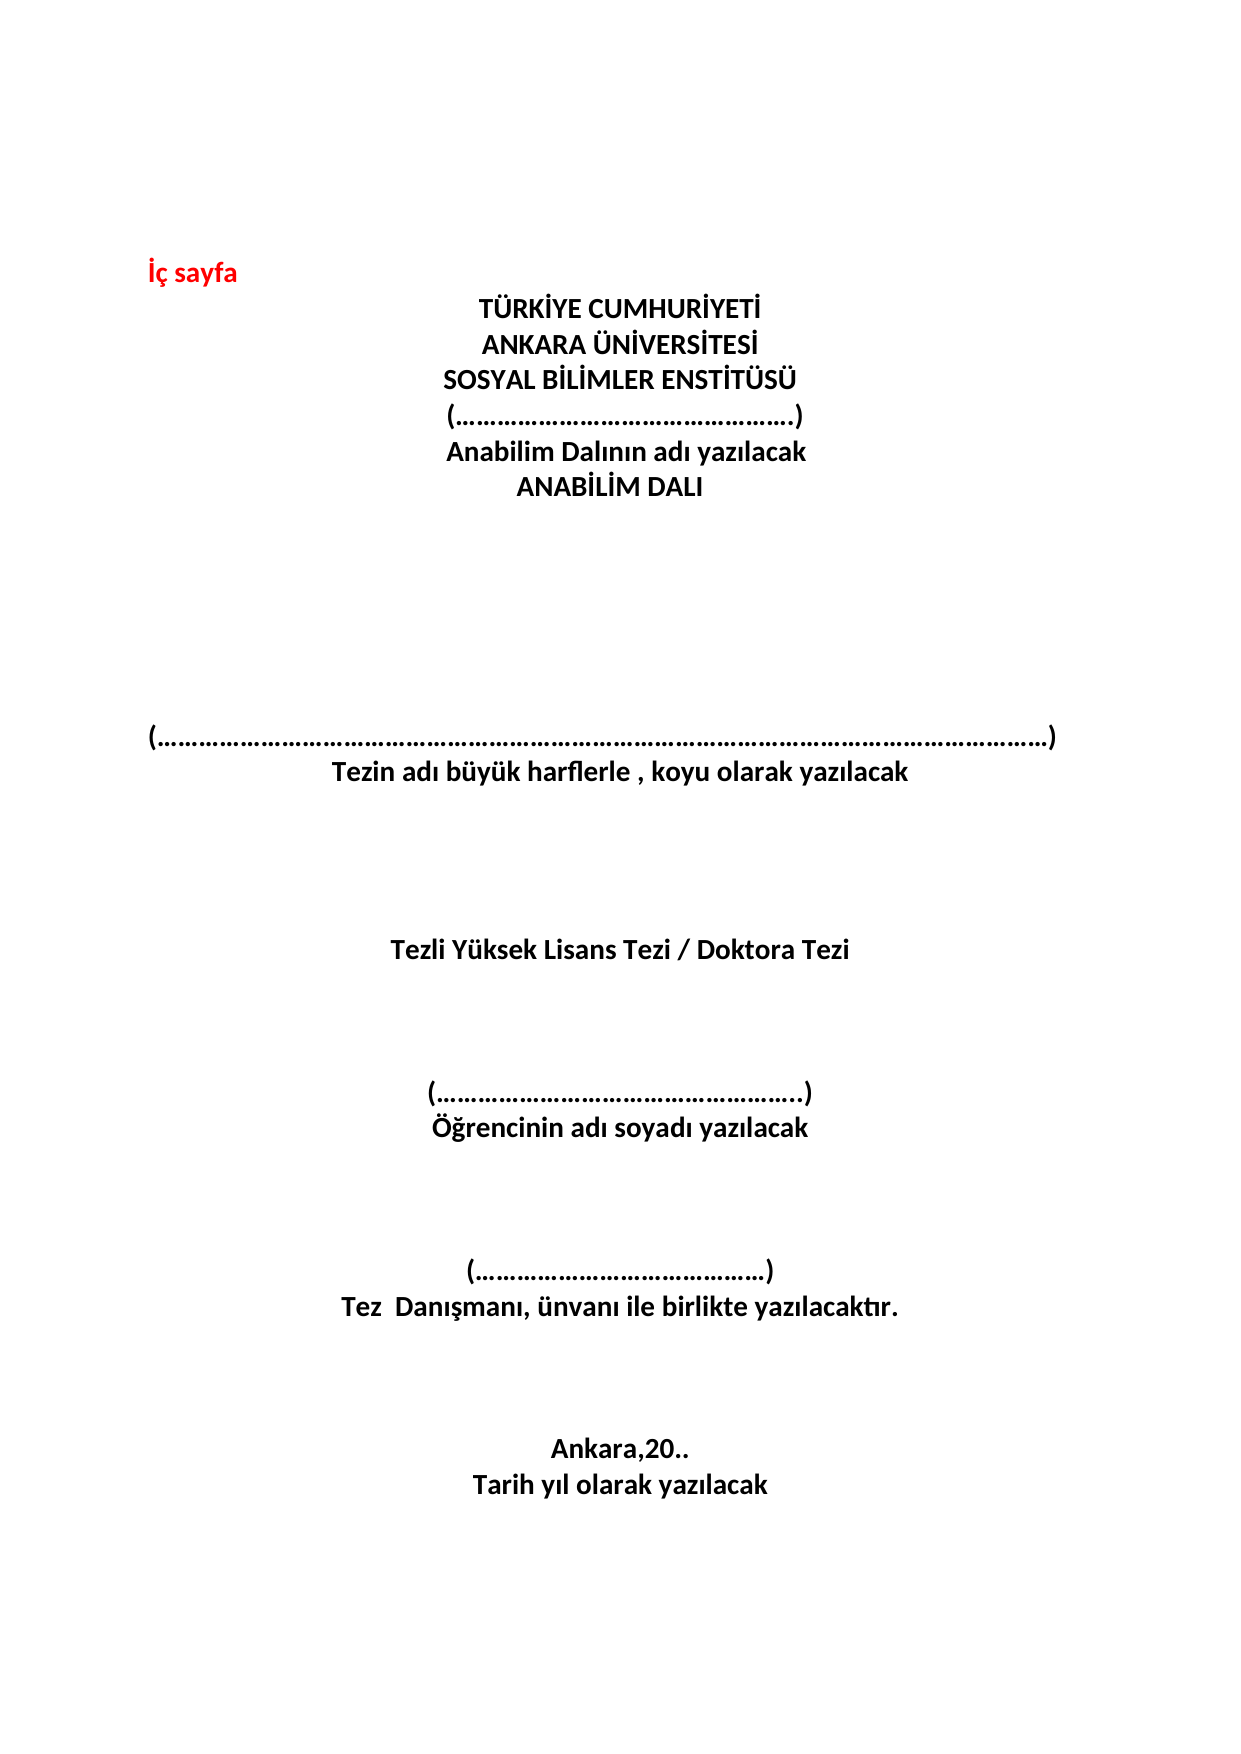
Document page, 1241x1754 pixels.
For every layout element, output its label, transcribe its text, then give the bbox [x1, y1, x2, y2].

text SOSYAL BİLİMLER ENSTİTÜSÜ [148, 361, 1093, 397]
text (…………………………………………………………………………………………………………………) [148, 718, 1093, 753]
text Tarih yıl olarak yazılacak [148, 1466, 1093, 1501]
text (……………………………………) [148, 1252, 1093, 1288]
text Anabilim Dalının adı yazılacak [148, 433, 1093, 468]
text (………………………………………….) [148, 397, 1093, 433]
text Tez Danışmanı, ünvanı ile birlikte yazılacaktır. [148, 1288, 1093, 1323]
text ANKARA ÜNİVERSİTESİ [148, 326, 1093, 361]
text Tezin adı büyük harflerle , koyu olarak yazılacak [148, 753, 1093, 789]
text Öğrencinin adı soyadı yazılacak [148, 1109, 1093, 1145]
text Tezli Yüksek Lisans Tezi / Doktora Tezi [148, 931, 1093, 967]
text Ankara,20.. [148, 1430, 1093, 1466]
text ANABİLİM DALI [148, 468, 1093, 504]
text TÜRKİYE CUMHURİYETİ [148, 290, 1093, 326]
text İç sayfa [148, 254, 1093, 290]
text (……………………………………………..) [148, 1074, 1093, 1109]
